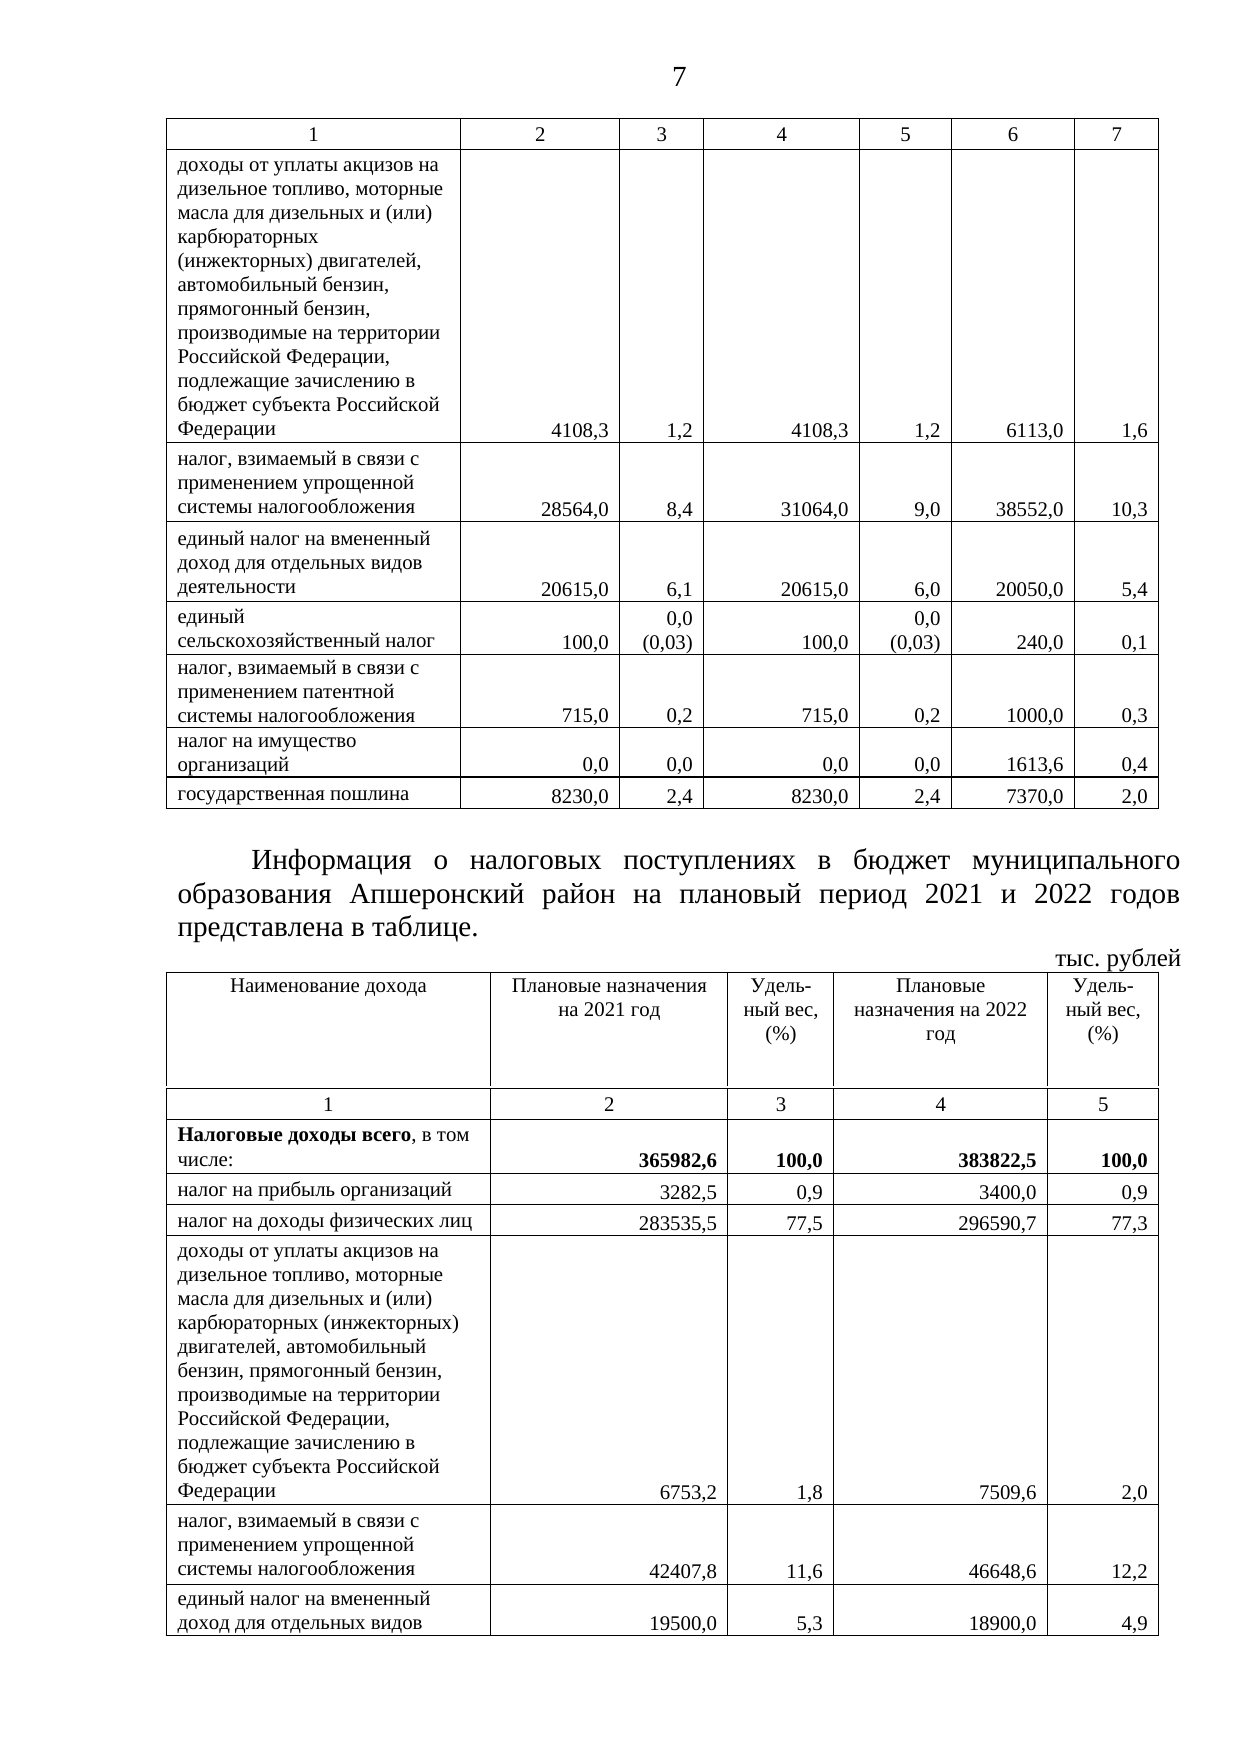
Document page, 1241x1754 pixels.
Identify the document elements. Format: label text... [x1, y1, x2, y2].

table_header 4 [834, 1089, 1047, 1119]
table_cell налог, взимаемый в связи с применением упрощенной системы налогообложения [167, 443, 460, 521]
text Информация о налоговых поступлениях в бюджет муниципального образования Апшеронский район на плановый период 2021 и 2022 годов представлена в таблице. [177, 842, 1181, 943]
table_cell 1,2 [860, 150, 951, 442]
table_header 2 [461, 119, 619, 149]
table_cell 46648,6 [834, 1505, 1047, 1583]
table_header 4 [704, 119, 859, 149]
table_cell 20615,0 [704, 522, 859, 601]
table_header 7 [1075, 119, 1158, 149]
table_cell 2,0 [1048, 1236, 1158, 1504]
table_cell 240,0 [952, 602, 1074, 654]
table_cell 0,2 [620, 655, 703, 727]
table_cell 7509,6 [834, 1236, 1047, 1504]
table_cell 77,3 [1048, 1205, 1158, 1235]
table_cell 8230,0 [704, 778, 859, 808]
table_cell 0,9 [728, 1174, 833, 1204]
table_cell доходы от уплаты акцизов на дизельное топливо, моторные масла для дизельных и (или) карбюраторных (инжекторных) двигателей, автомобильный бензин, прямогонный бензин, производимые на территории Российской Федерации, подлежащие зачислению в бюджет субъекта Российской Федерации [167, 150, 460, 442]
table_cell 77,5 [728, 1205, 833, 1235]
table_cell 3282,5 [491, 1174, 727, 1204]
table_cell 2,4 [620, 778, 703, 808]
table_cell налог на доходы физических лиц [167, 1205, 490, 1235]
table_cell 0,3 [1075, 655, 1158, 727]
table_cell налог на прибыль организаций [167, 1174, 490, 1204]
table_cell 9,0 [860, 443, 951, 521]
table_cell 0,0 [860, 728, 951, 776]
table_cell 715,0 [704, 655, 859, 727]
table_cell 6,0 [860, 522, 951, 601]
table_cell налог, взимаемый в связи с применением патентной системы налогообложения [167, 655, 460, 727]
table_cell 12,2 [1048, 1505, 1158, 1583]
table_cell 1,2 [620, 150, 703, 442]
table_header 1 [167, 119, 460, 149]
table_cell 42407,8 [491, 1505, 727, 1583]
table_header 1 [167, 1089, 490, 1119]
table_cell 28564,0 [461, 443, 619, 521]
table_cell 100,0 [1048, 1120, 1158, 1172]
table_cell налог на имущество организаций [167, 728, 460, 776]
table_header Наименование дохода [167, 973, 490, 1086]
table_cell Налоговые доходы всего, в том числе: [167, 1120, 490, 1172]
table_cell 6113,0 [952, 150, 1074, 442]
table_cell 7370,0 [952, 778, 1074, 808]
table_header 2 [491, 1089, 727, 1119]
text тыс. рублей [177, 943, 1181, 972]
table_cell 1,6 [1075, 150, 1158, 442]
table_cell 100,0 [728, 1120, 833, 1172]
table_cell 2,4 [860, 778, 951, 808]
table_cell 2,0 [1075, 778, 1158, 808]
table_cell единый налог на вмененный доход для отдельных видов деятельности [167, 522, 460, 601]
table_cell 6753,2 [491, 1236, 727, 1504]
table_cell 18900,0 [834, 1585, 1047, 1635]
table_cell 19500,0 [491, 1585, 727, 1635]
table_header 3 [728, 1089, 833, 1119]
table_cell 11,6 [728, 1505, 833, 1583]
table_cell 1000,0 [952, 655, 1074, 727]
table_cell 10,3 [1075, 443, 1158, 521]
table_cell 38552,0 [952, 443, 1074, 521]
table_cell 4108,3 [461, 150, 619, 442]
table_cell 5,4 [1075, 522, 1158, 601]
table_header Удель-ный вес, (%) [1048, 973, 1158, 1086]
table_header Плановые назначения на 2021 год [491, 973, 727, 1086]
table_cell 0,0 (0,03) [620, 602, 703, 654]
table_cell налог, взимаемый в связи с применением упрощенной системы налогообложения [167, 1505, 490, 1583]
table_header 3 [620, 119, 703, 149]
table_header 5 [1048, 1089, 1158, 1119]
table_cell 5,3 [728, 1585, 833, 1635]
table_header 6 [952, 119, 1074, 149]
table_cell 296590,7 [834, 1205, 1047, 1235]
table_cell 365982,6 [491, 1120, 727, 1172]
table_cell 4108,3 [704, 150, 859, 442]
table_cell 0,2 [860, 655, 951, 727]
table_cell 6,1 [620, 522, 703, 601]
table_cell 0,0 [704, 728, 859, 776]
table_cell 3400,0 [834, 1174, 1047, 1204]
table_cell 4,9 [1048, 1585, 1158, 1635]
table_header 5 [860, 119, 951, 149]
table_cell 100,0 [461, 602, 619, 654]
table_cell 283535,5 [491, 1205, 727, 1235]
table_cell 8,4 [620, 443, 703, 521]
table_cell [167, 1585, 490, 1635]
table_cell 383822,5 [834, 1120, 1047, 1172]
table_cell 0,0 (0,03) [860, 602, 951, 654]
table_header Плановые назначения на 2022 год [834, 973, 1047, 1086]
table_cell 0,1 [1075, 602, 1158, 654]
table_cell 100,0 [704, 602, 859, 654]
table_cell государственная пошлина [167, 778, 460, 808]
table_cell 1613,6 [952, 728, 1074, 776]
table_cell единый сельскохозяйственный налог [167, 602, 460, 654]
table_cell 8230,0 [461, 778, 619, 808]
table_cell 715,0 [461, 655, 619, 727]
table_cell 0,0 [620, 728, 703, 776]
table_cell 20615,0 [461, 522, 619, 601]
table_cell 0,4 [1075, 728, 1158, 776]
table_cell 0,9 [1048, 1174, 1158, 1204]
table_cell доходы от уплаты акцизов на дизельное топливо, моторные масла для дизельных и (или) карбюраторных (инжекторных) двигателей, автомобильный бензин, прямогонный бензин, производимые на территории Российской Федерации, подлежащие зачислению в бюджет субъекта Российской Федерации [167, 1236, 490, 1504]
table_cell 20050,0 [952, 522, 1074, 601]
table_cell 31064,0 [704, 443, 859, 521]
table_header Удель-ный вес, (%) [728, 973, 833, 1086]
table_cell 0,0 [461, 728, 619, 776]
table_cell 1,8 [728, 1236, 833, 1504]
